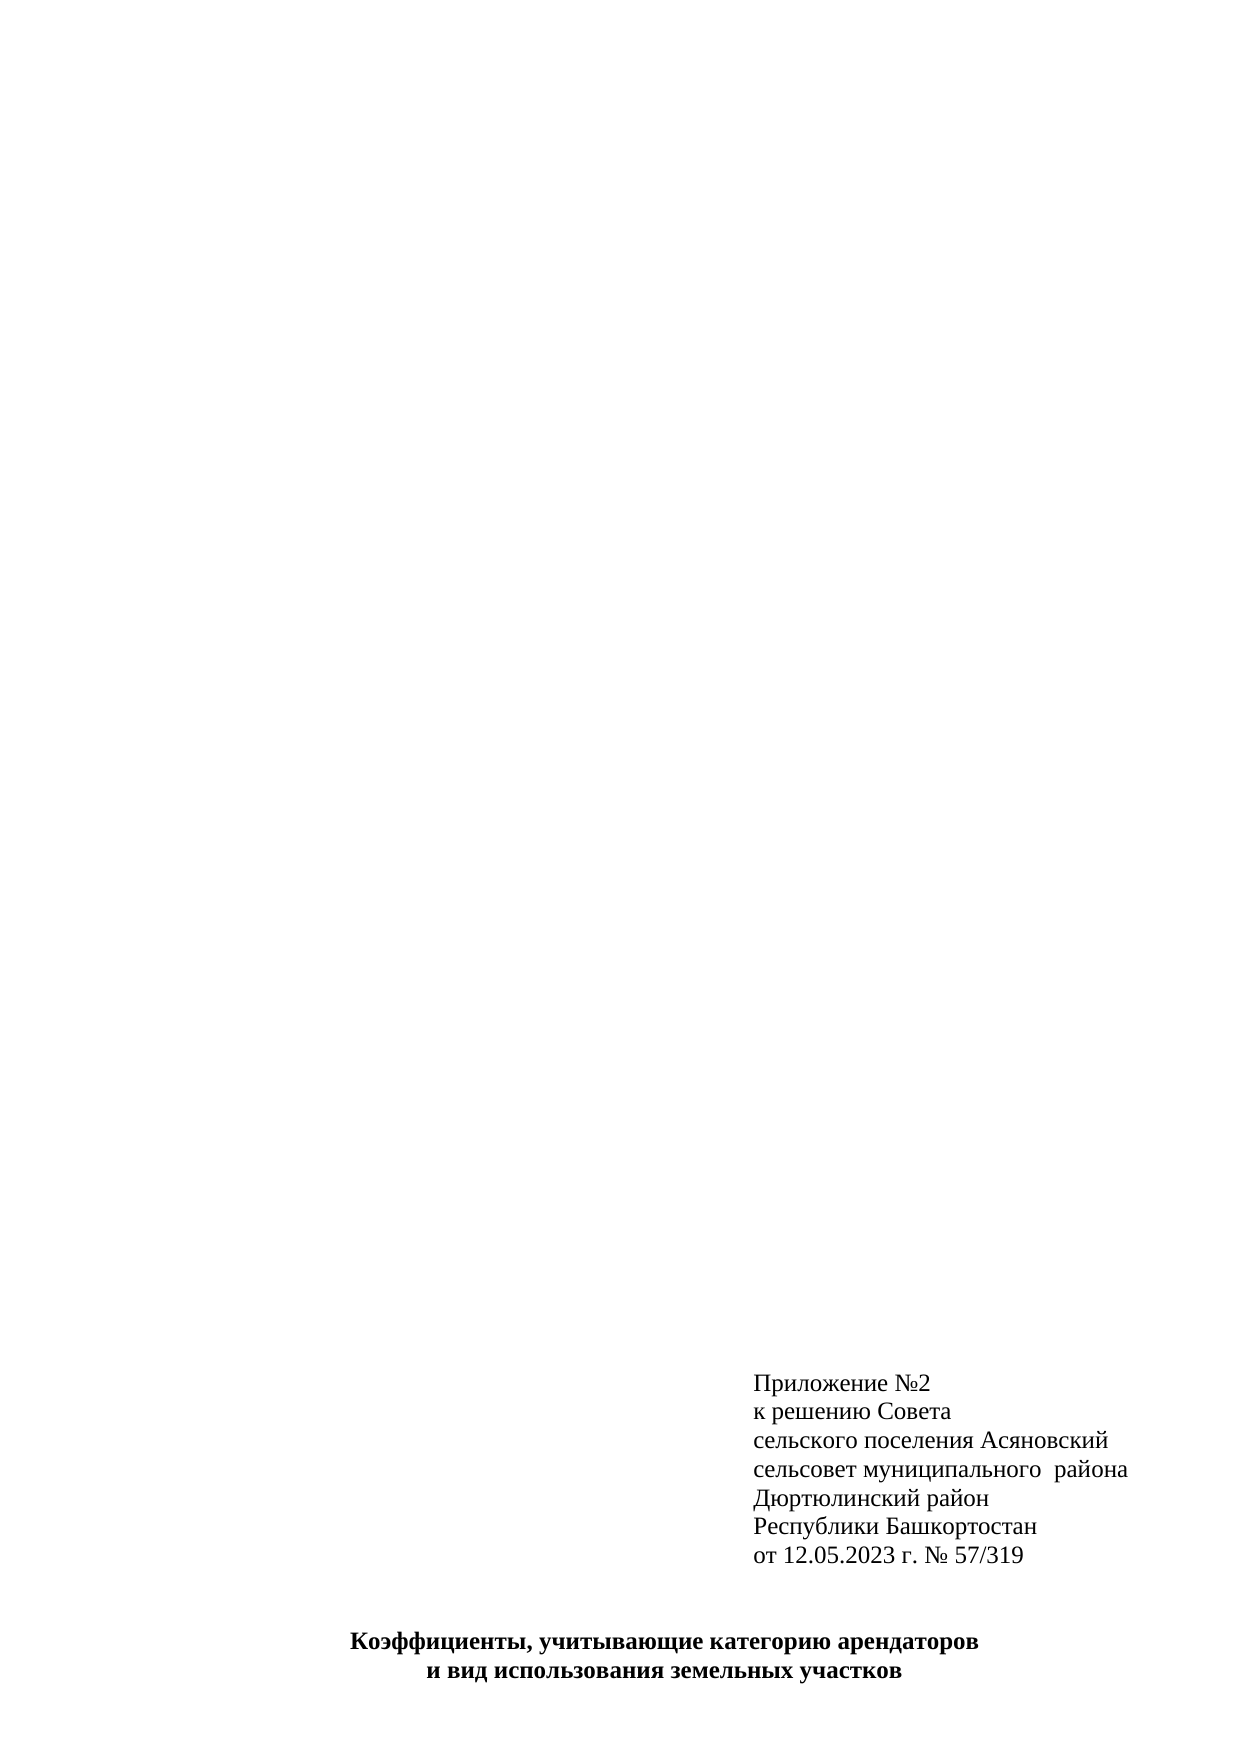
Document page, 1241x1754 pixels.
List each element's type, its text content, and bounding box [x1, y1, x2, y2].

text Республики Башкортостан [753, 1511, 1152, 1540]
text Коэффициенты, учитывающие категорию арендаторов [177, 1626, 1152, 1655]
text и вид использования земельных участков [177, 1655, 1152, 1684]
text к решению Совета [753, 1396, 1152, 1425]
text от 12.05.2023 г. № 57/319 [753, 1540, 1152, 1569]
text Приложение №2 [753, 1368, 1152, 1396]
text сельского поселения Асяновский сельсовет муниципального района [753, 1425, 1152, 1483]
text Дюртюлинский район [753, 1483, 1152, 1511]
